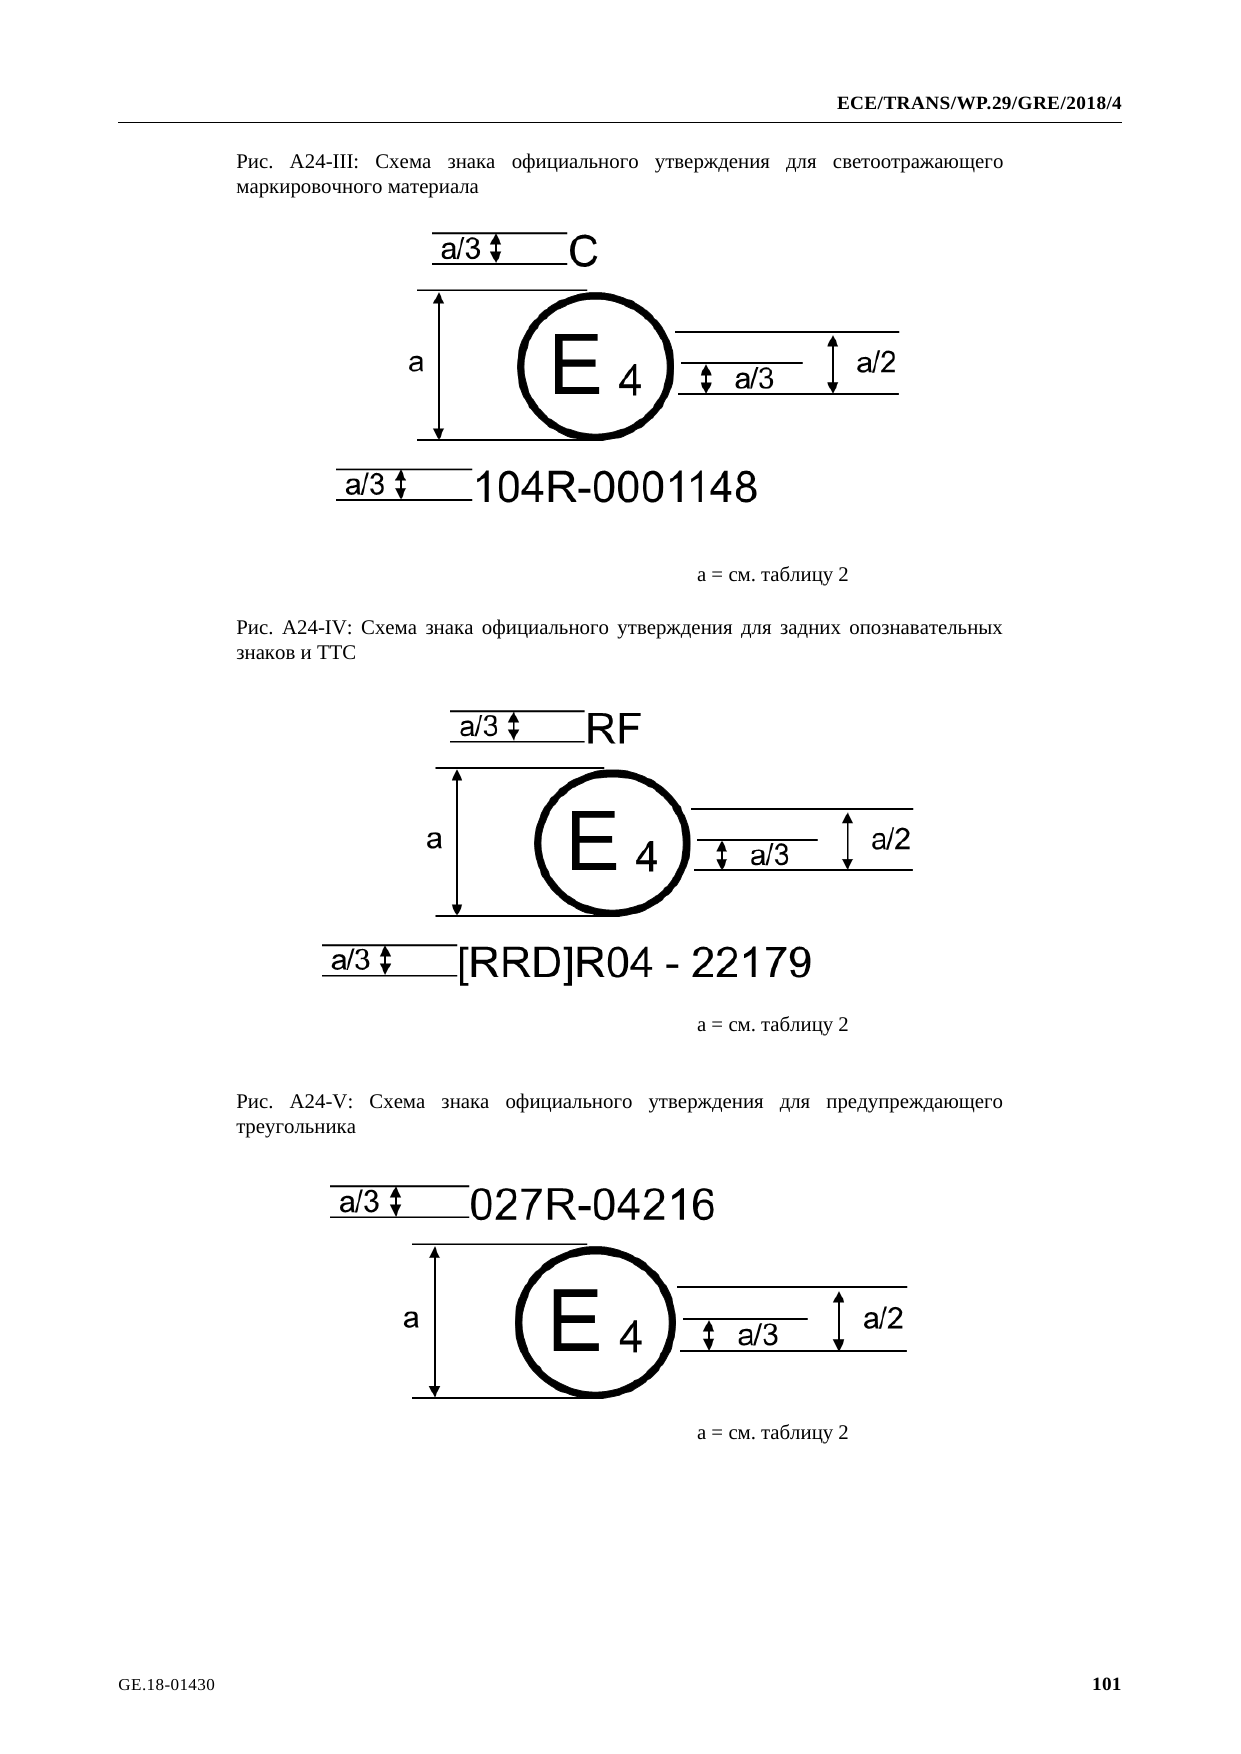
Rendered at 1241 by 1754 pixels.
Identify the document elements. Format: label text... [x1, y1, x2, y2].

text Рис. A24-IV: Схема знака официального утверждения для задних опознавательных знаков и ТТС [236, 614, 1004, 664]
text a = см. таблицу 2 [118, 1420, 1122, 1444]
picture [326, 210, 914, 538]
picture [312, 688, 928, 1013]
text Рис. A24-V: Схема знака официального утверждения для предупреждающего треугольника [236, 1088, 1004, 1138]
picture [319, 1163, 922, 1420]
text a = см. таблицу 2 [118, 562, 1122, 586]
text Рис. A24-III: Схема знака официального утверждения для светоотражающего маркировочного материала [236, 148, 1004, 198]
text a = см. таблицу 2 [118, 1012, 1122, 1036]
